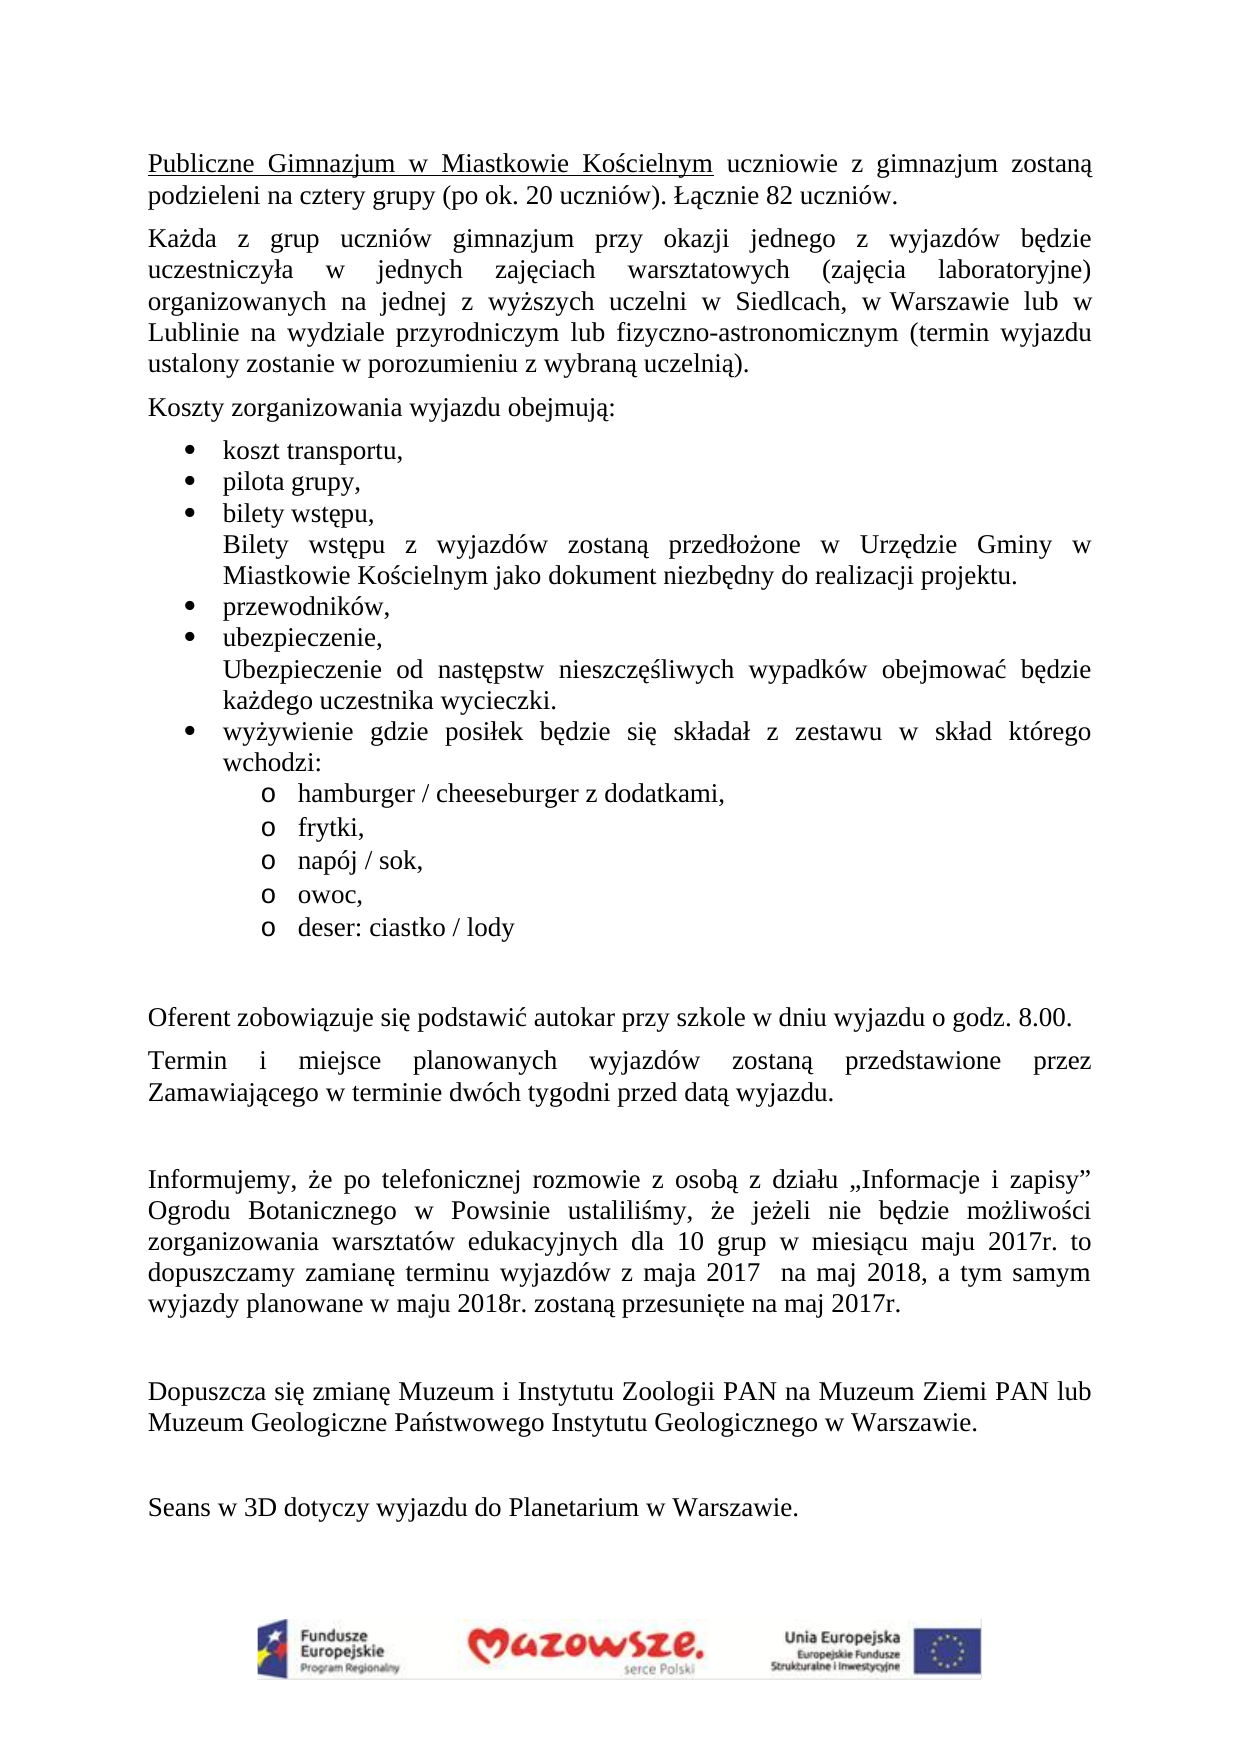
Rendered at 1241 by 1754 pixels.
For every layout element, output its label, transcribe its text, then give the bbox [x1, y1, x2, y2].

list frytki, [260, 811, 1093, 844]
text Oferent zobowiązuje się podstawić autokar przy szkole w dniu wyjazdu o godz. 8.00. [148, 1001, 1093, 1032]
text Informujemy, że po telefonicznej rozmowie z osobą z działu „Informacje i zapisy” Ogrodu Botanicznego w Powsinie ustaliliśmy, że jeżeli nie będzie możliwości zorganizowania warsztatów edukacyjnych dla 10 grup w miesiącu maju 2017r. to dopuszczamy zamianę terminu wyjazdów z maja 2017 na maj 2018, a tym samym wyjazdy planowane w maju 2018r. zostaną przesunięte na maj 2017r. [148, 1163, 1093, 1319]
list pilota grupy, [185, 466, 1093, 497]
text Seans w 3D dotyczy wyjazdu do Planetarium w Warszawie. [148, 1491, 1093, 1522]
list koszt transportu, [185, 434, 1093, 466]
list Ubezpieczenie od następstw nieszczęśliwych wypadków obejmować będzie każdego uczestnika wycieczki. [223, 653, 1093, 715]
list bilety wstępu, [185, 497, 1093, 528]
text Termin i miejsce planowanych wyjazdów zostaną przedstawione przez Zamawiającego w terminie dwóch tygodni przed datą wyjazdu. [148, 1044, 1093, 1107]
list hamburger / cheeseburger z dodatkami, [260, 777, 1093, 811]
list deser: ciastko / lody [260, 911, 1093, 945]
text Koszty zorganizowania wyjazdu obejmują: [148, 391, 1093, 422]
text Dopuszcza się zmianę Muzeum i Instytutu Zoologii PAN na Muzeum Ziemi PAN lub Muzeum Geologiczne Państwowego Instytutu Geologicznego w Warszawie. [148, 1375, 1093, 1437]
list Bilety wstępu z wyjazdów zostaną przedłożone w Urzędzie Gminy w Miastkowie Kościelnym jako dokument niezbędny do realizacji projektu. [223, 528, 1093, 590]
list wyżywienie gdzie posiłek będzie się składał z zestawu w skład którego wchodzi: [185, 715, 1093, 777]
picture [257, 1619, 983, 1681]
list napój / sok, [260, 844, 1093, 878]
list owoc, [260, 878, 1093, 911]
list przewodników, [185, 590, 1093, 622]
text Publiczne Gimnazjum w Miastkowie Kościelnym uczniowie z gimnazjum zostaną podzieleni na cztery grupy (po ok. 20 uczniów). Łącznie 82 uczniów. [148, 148, 1093, 210]
list ubezpieczenie, [185, 622, 1093, 653]
text Każda z grup uczniów gimnazjum przy okazji jednego z wyjazdów będzie uczestniczyła w jednych zajęciach warsztatowych (zajęcia laboratoryjne) organizowanych na jednej z wyższych uczelni w Siedlcach, w Warszawie lub w Lublinie na wydziale przyrodniczym lub fizyczno-astronomicznym (termin wyjazdu ustalony zostanie w porozumieniu z wybraną uczelnią). [148, 222, 1093, 378]
